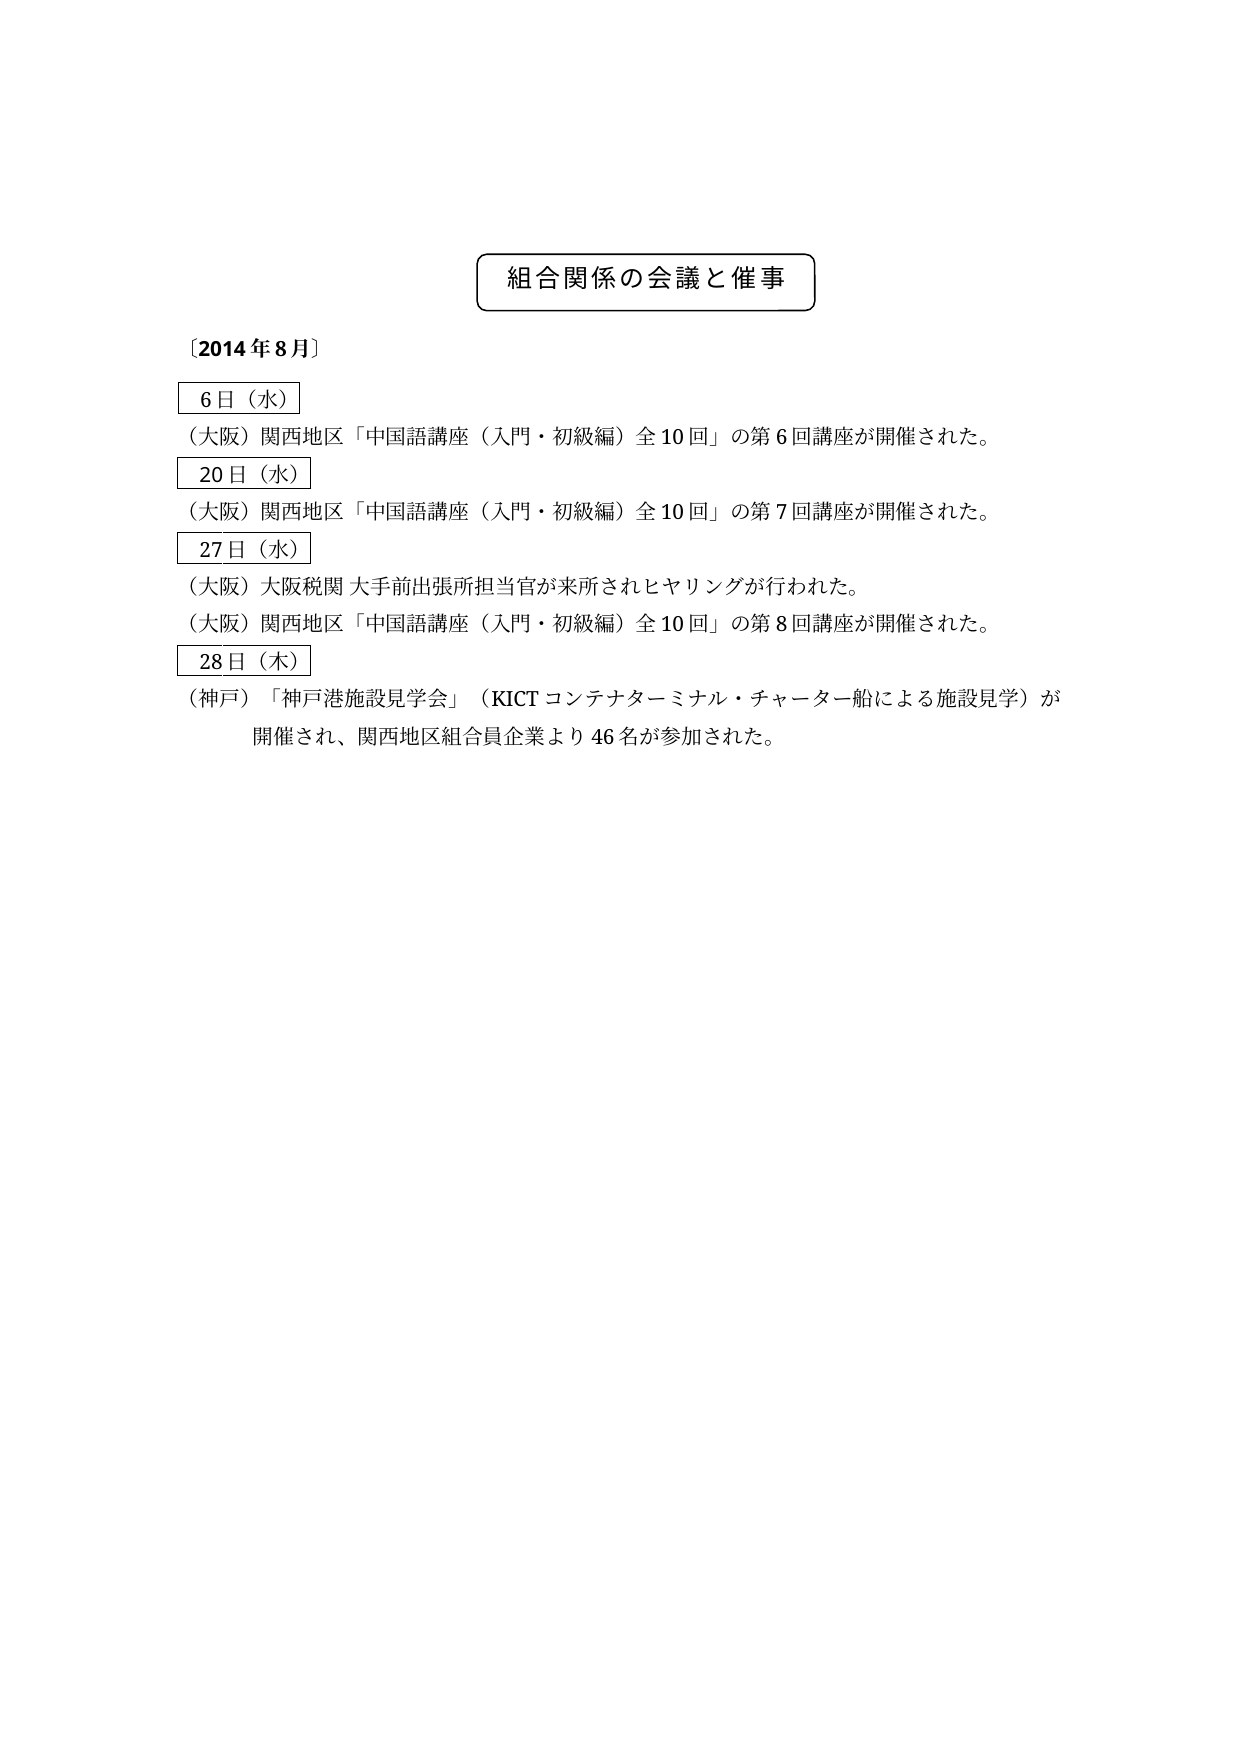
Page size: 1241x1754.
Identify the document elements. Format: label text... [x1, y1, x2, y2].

text 20日（水） [177, 454, 1063, 492]
text （大阪）関西地区「中国語講座（入門・初級編）全10回」の第6回講座が開催された。 [177, 417, 1063, 454]
text （大阪）関西地区「中国語講座（入門・初級編）全10回」の第8回講座が開催された。 [177, 604, 1063, 642]
text 27日（水） [177, 529, 1063, 567]
text 〔2014年8月〕 [177, 329, 1063, 367]
text （大阪）関西地区「中国語講座（入門・初級編）全10回」の第7回講座が開催された。 [177, 492, 1063, 529]
text 28日（木） [177, 642, 1063, 679]
text 6日（水） [178, 379, 1063, 417]
text （大阪）大阪税関 大手前出張所担当官が来所されヒヤリングが行われた。 [177, 567, 1063, 604]
text （神戸）「神戸港施設見学会」（KICTコンテナターミナル・チャーター船による施設見学）が開催され、関西地区組合員企業より46名が参加された。 [177, 679, 1063, 754]
